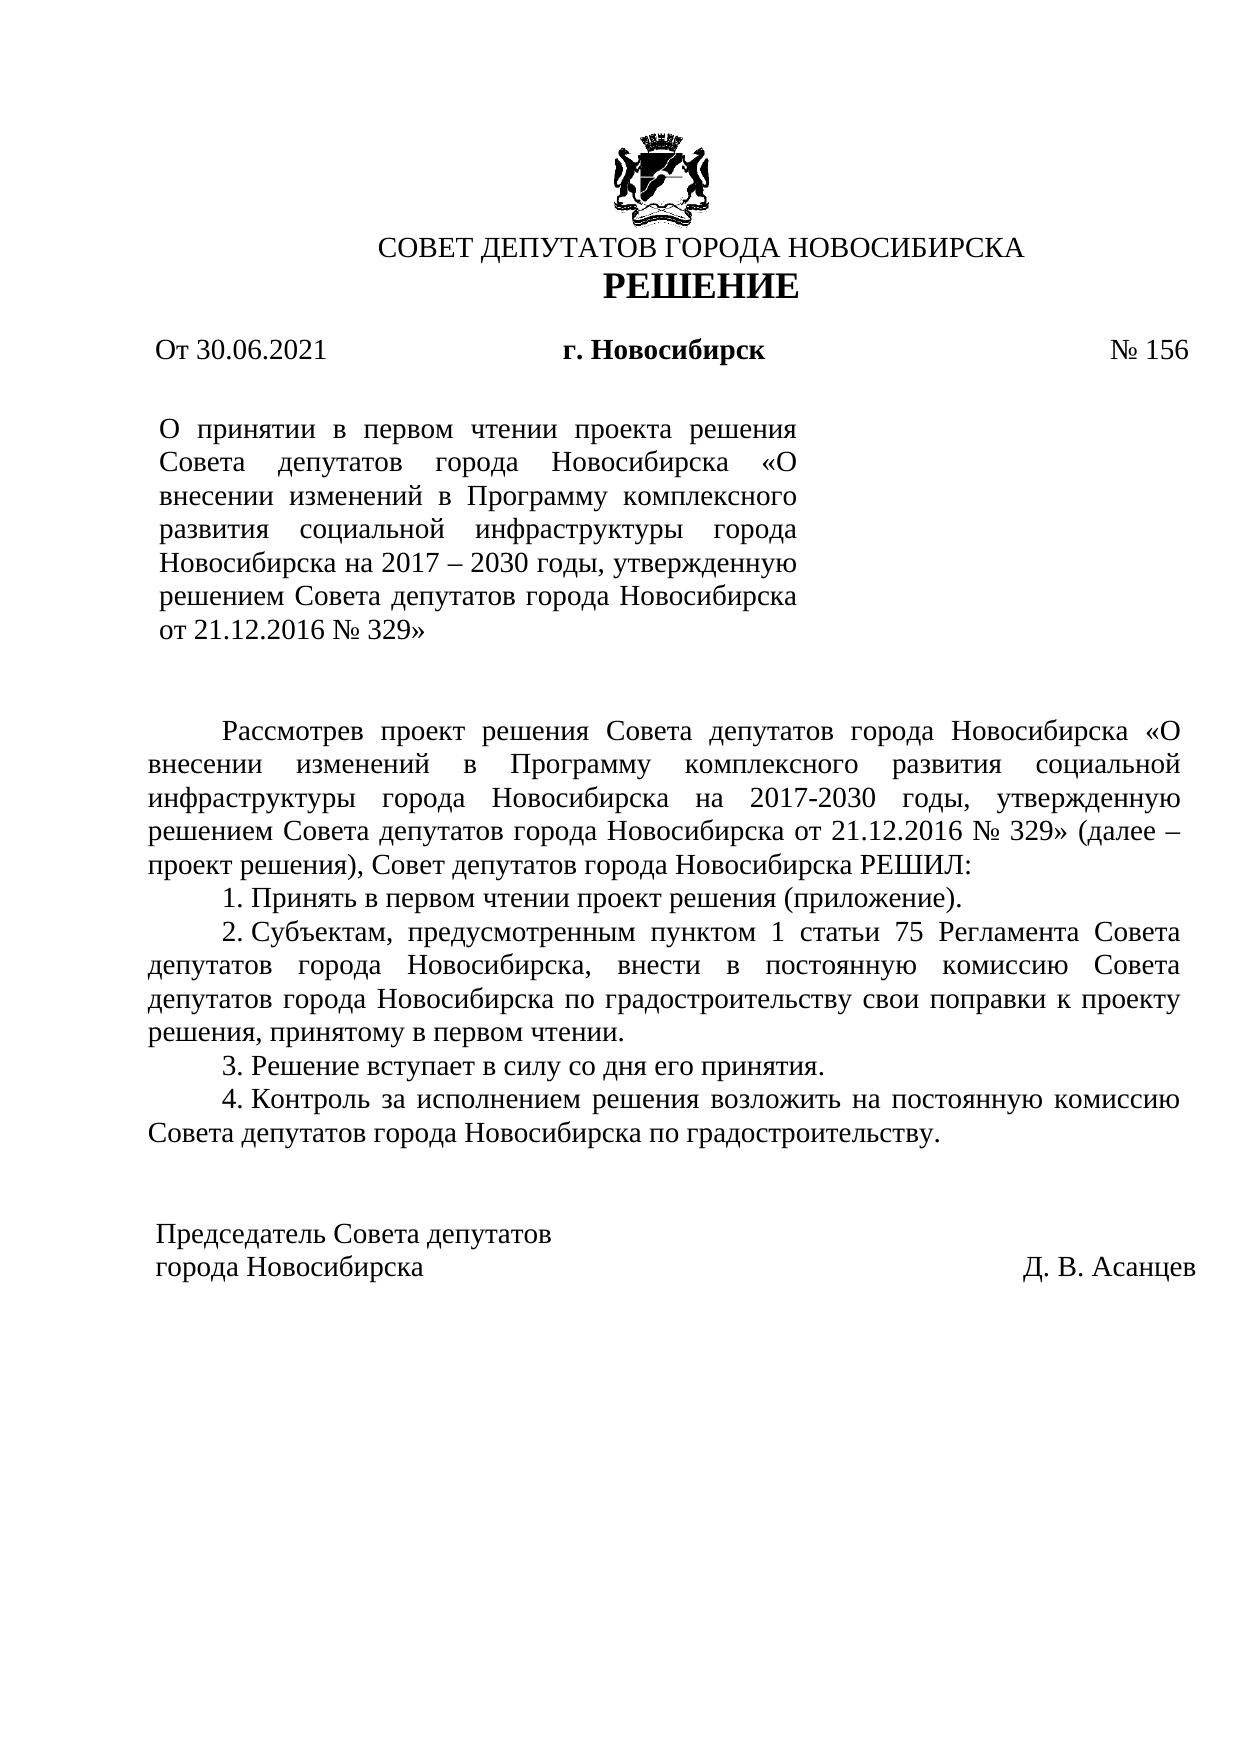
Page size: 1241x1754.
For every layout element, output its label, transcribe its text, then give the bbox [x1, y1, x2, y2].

table_header Председатель Совета депутатов города Новосибирска [144, 1216, 868, 1283]
text Рассмотрев проект решения Совета депутатов города Новосибирска «О внесении изменений в Программу комплексного развития социальной инфраструктуры города Новосибирска на 2017-2030 годы, утвержденную решением Совета депутатов города Новосибирска от 21.12.2016 № 329» (далее – проект решения), Совет депутатов города Новосибирска РЕШИЛ: [148, 713, 1181, 880]
text СОВЕТ ДЕПУТАТОВ ГОРОДА НОВОСИБИРСКА [148, 118, 1181, 264]
text РЕШЕНИЕ [148, 264, 1181, 307]
table_header О принятии в первом чтении проекта решения Совета депутатов города Новосибирска «О внесении изменений в Программу комплексного развития социальной инфраструктуры города Новосибирска на 2017 – 2030 годы, утвержденную решением Совета депутатов города Новосибирска от 21.12.2016 № 329» [148, 411, 809, 646]
text 1. Принять в первом чтении проект решения (приложение). [148, 880, 1181, 914]
table_header г. Новосибирск [495, 307, 833, 377]
table_header От 30.06.2021 [148, 307, 495, 377]
table_header № 156 [833, 307, 1189, 377]
text 4. Контроль за исполнением решения возложить на постоянную комиссию Совета депутатов города Новосибирска по градостроительству. [148, 1082, 1181, 1149]
table_header Д. В. Асанцев [868, 1216, 1207, 1283]
text 2. Субъектам, предусмотренным пунктом 1 статьи 75 Регламента Совета депутатов города Новосибирска, внести в постоянную комиссию Совета депутатов города Новосибирска по градостроительству свои поправки к проекту решения, принятому в первом чтении. [148, 914, 1181, 1048]
text 3. Решение вступает в силу со дня его принятия. [148, 1048, 1181, 1082]
